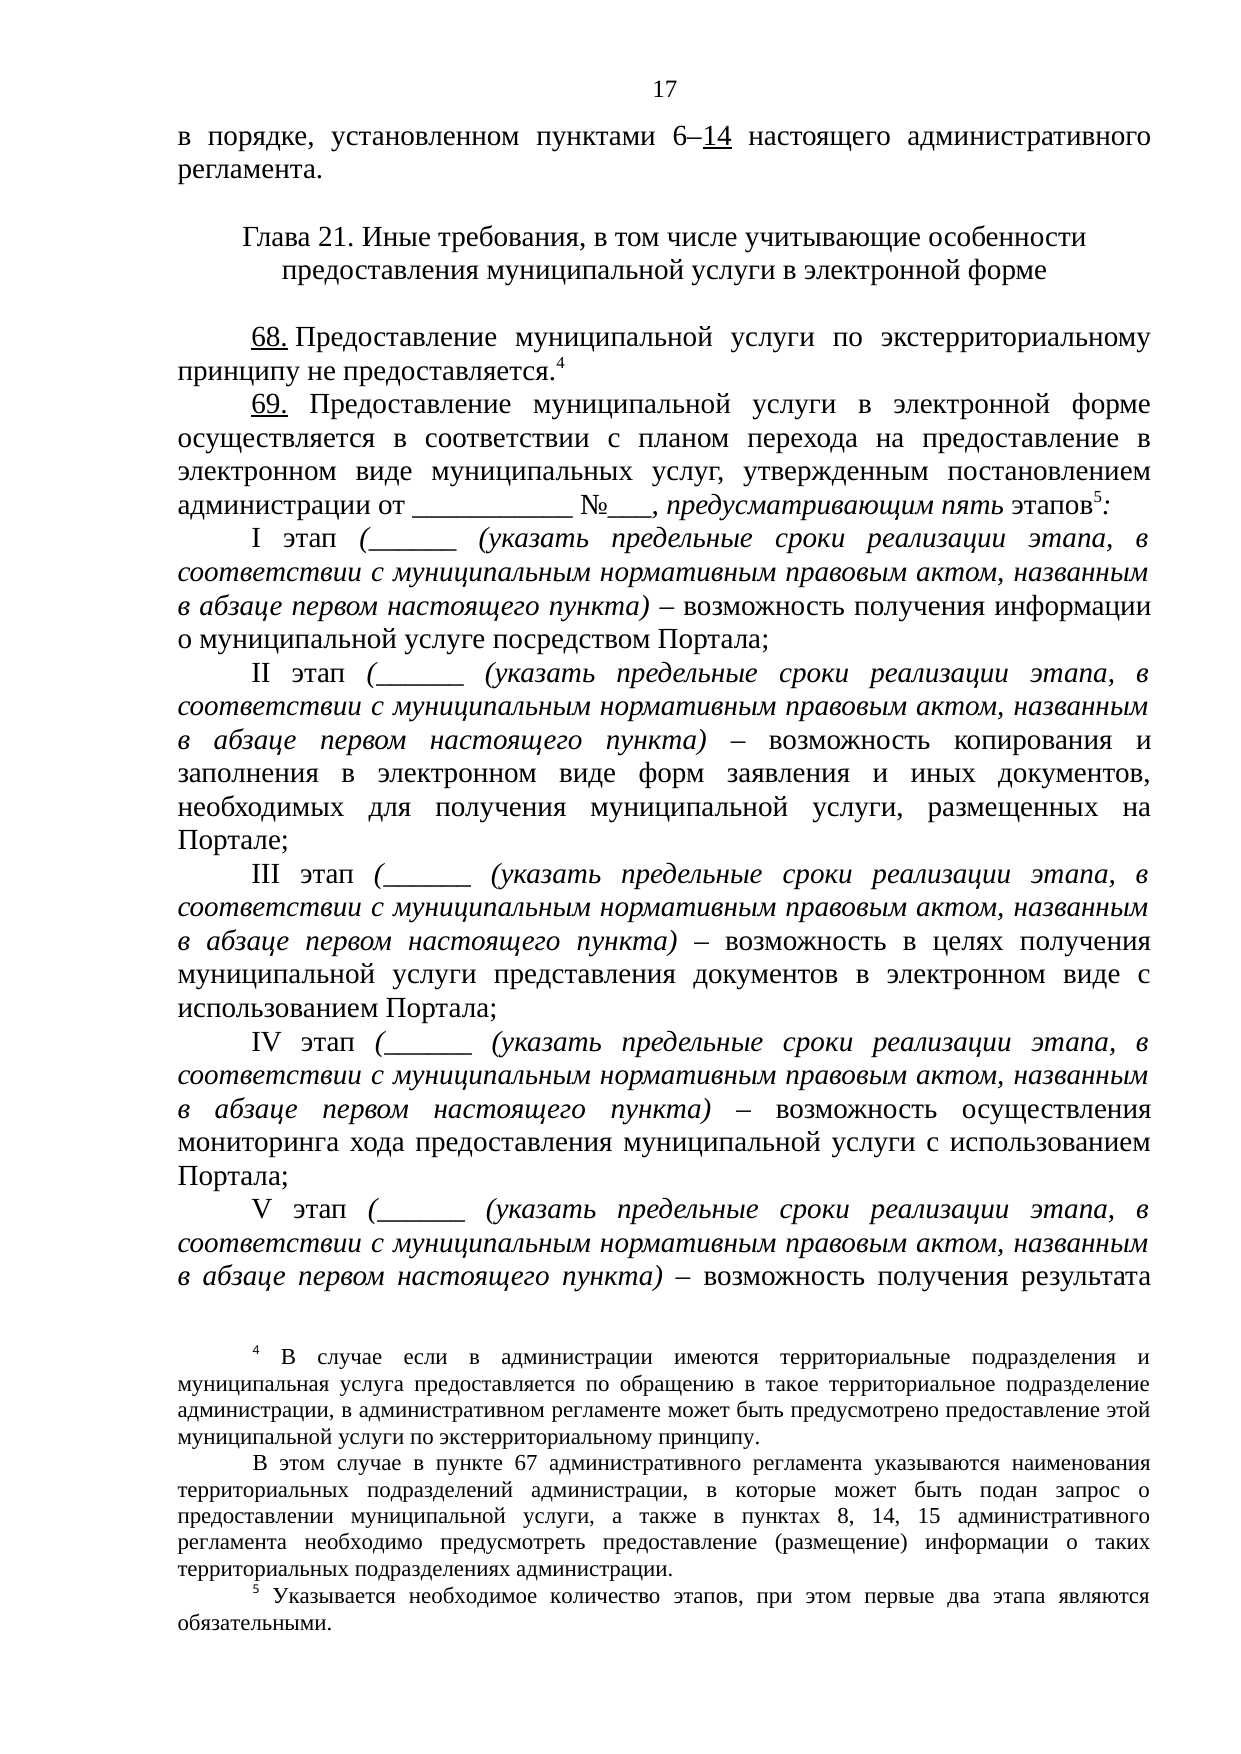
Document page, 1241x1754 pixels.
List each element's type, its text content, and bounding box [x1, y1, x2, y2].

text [177, 1191, 1152, 1292]
text Глава 21. Иные требования, в том числе учитывающие особенности предоставления муниципальной услуги в электронной форме [177, 219, 1152, 286]
text I этап (______ (указать предельные сроки реализации этапа, в соответствии с муниципальным нормативным правовым актом, названным в абзаце первом настоящего пункта) – возможность получения информации о муниципальной услуге посредством Портала; [177, 521, 1152, 655]
text III этап (______ (указать предельные сроки реализации этапа, в соответствии с муниципальным нормативным правовым актом, названным в абзаце первом настоящего пункта) – возможность в целях получения муниципальной услуги представления документов в электронном виде с использованием Портала; [177, 856, 1152, 1024]
text II этап (______ (указать предельные сроки реализации этапа, в соответствии с муниципальным нормативным правовым актом, названным в абзаце первом настоящего пункта) – возможность копирования и заполнения в электронном виде форм заявления и иных документов, необходимых для получения муниципальной услуги, размещенных на Портале; [177, 655, 1152, 856]
text IV этап (______ (указать предельные сроки реализации этапа, в соответствии с муниципальным нормативным правовым актом, названным в абзаце первом настоящего пункта) – возможность осуществления мониторинга хода предоставления муниципальной услуги с использованием Портала; [177, 1024, 1152, 1191]
text 69. Предоставление муниципальной услуги в электронной форме осуществляется в соответствии с планом перехода на предоставление в электронном виде муниципальных услуг, утвержденным постановлением администрации от ___________ №___, предусматривающим пять этапов: [177, 386, 1152, 521]
text 68. Предоставление муниципальной услуги по экстерриториальному принципу не предоставляется. [177, 319, 1152, 386]
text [177, 118, 1152, 185]
